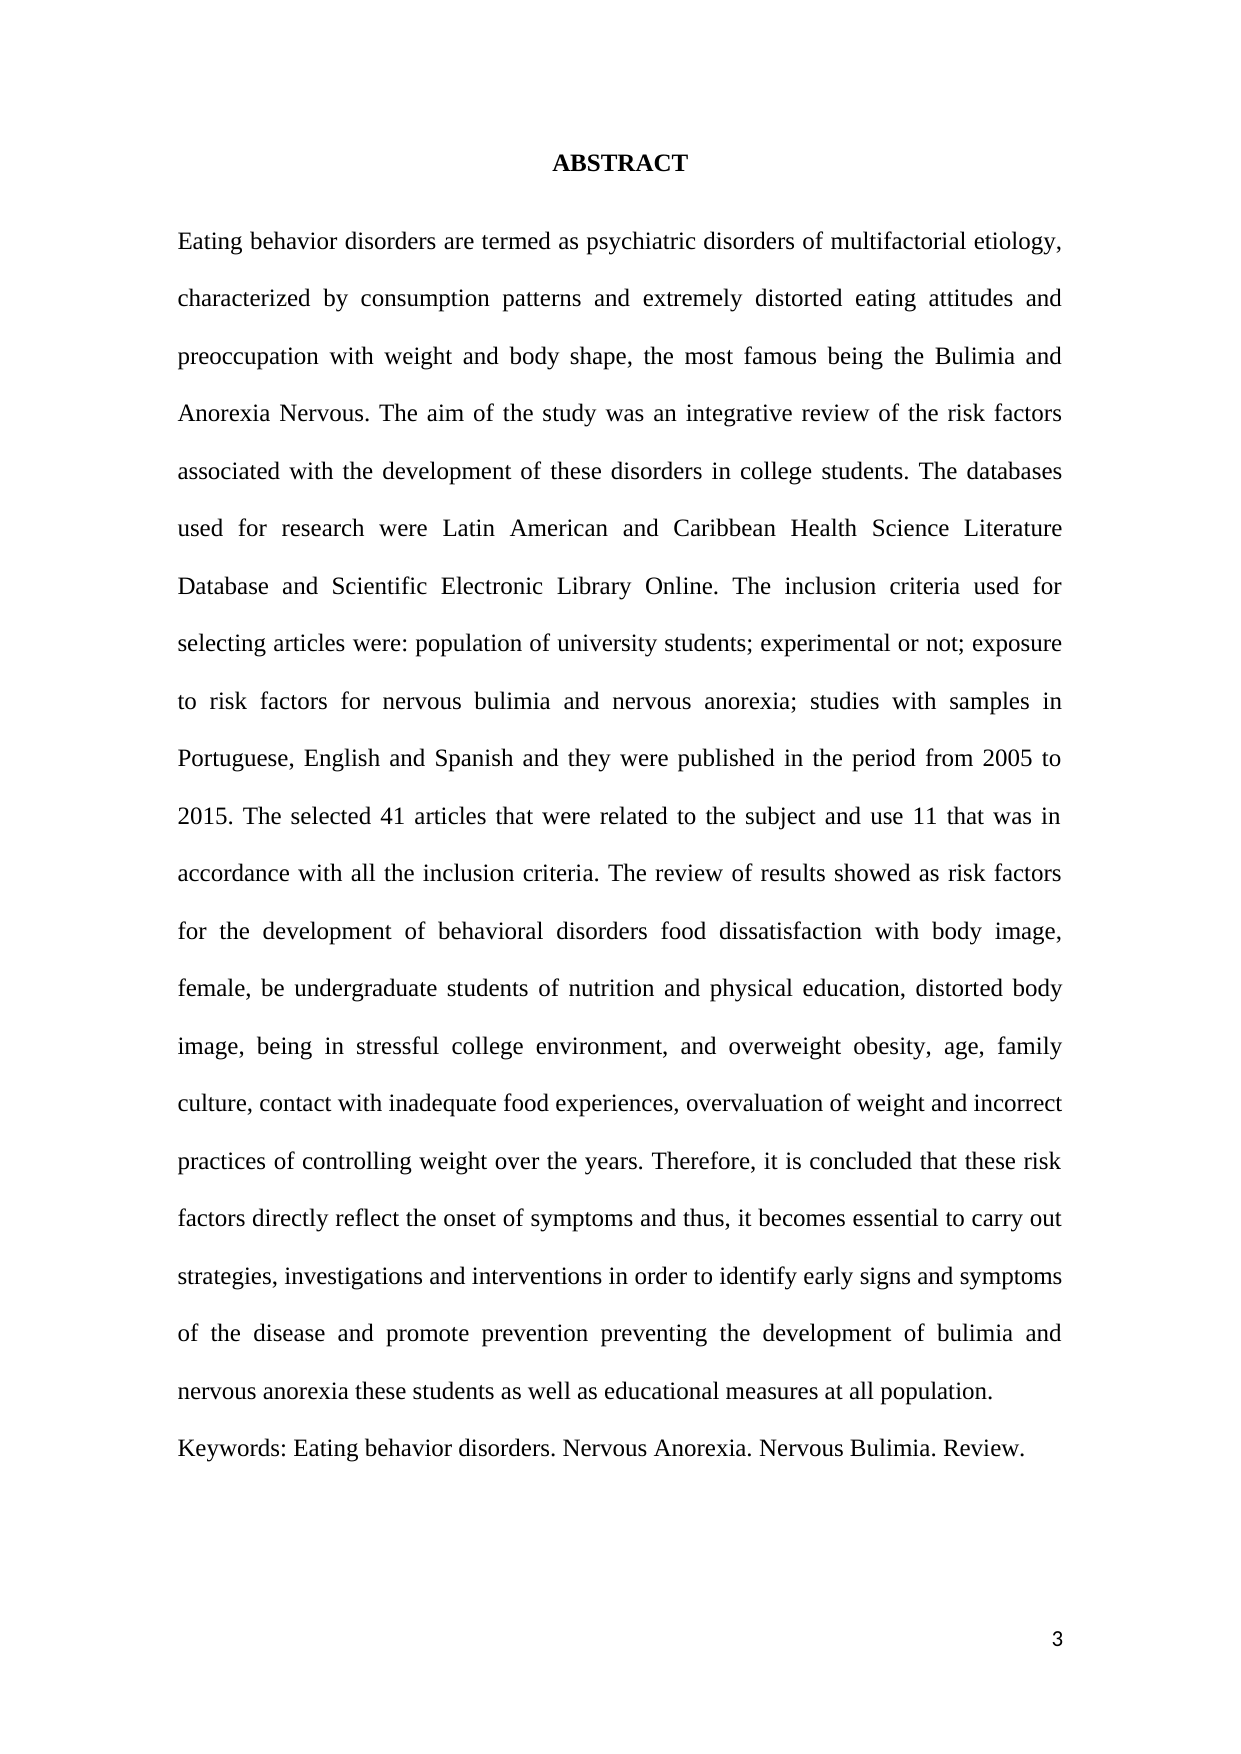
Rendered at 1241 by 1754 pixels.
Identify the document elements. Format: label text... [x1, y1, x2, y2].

text Keywords: Eating behavior disorders. Nervous Anorexia. Nervous Bulimia. Review. [177, 1433, 1063, 1462]
text Eating behavior disorders are termed as psychiatric disorders of multifactorial etiology, characterized by consumption patterns and extremely distorted eating attitudes and preoccupation with weight and body shape, the most famous being the Bulimia and Anorexia Nervous. The aim of the study was an integrative review of the risk factors associated with the development of these disorders in college students. The databases used for research were Latin American and Caribbean Health Science Literature Database and Scientific Electronic Library Online. The inclusion criteria used for selecting articles were: population of university students; experimental or not; exposure to risk factors for nervous bulimia and nervous anorexia; studies with samples in Portuguese, English and Spanish and they were published in the period from 2005 to 2015. The selected 41 articles that were related to the subject and use 11 that was in accordance with all the inclusion criteria. The review of results showed as risk factors for the development of behavioral disorders food dissatisfaction with body image, female, be undergraduate students of nutrition and physical education, distorted body image, being in stressful college environment, and overweight obesity, age, family culture, contact with inadequate food experiences, overvaluation of weight and incorrect practices of controlling weight over the years. Therefore, it is concluded that these risk factors directly reflect the onset of symptoms and thus, it becomes essential to carry out strategies, investigations and interventions in order to identify early signs and symptoms of the disease and promote prevention preventing the development of bulimia and nervous anorexia these students as well as educational measures at all population. [177, 226, 1063, 1405]
text ABSTRACT [177, 148, 1063, 176]
